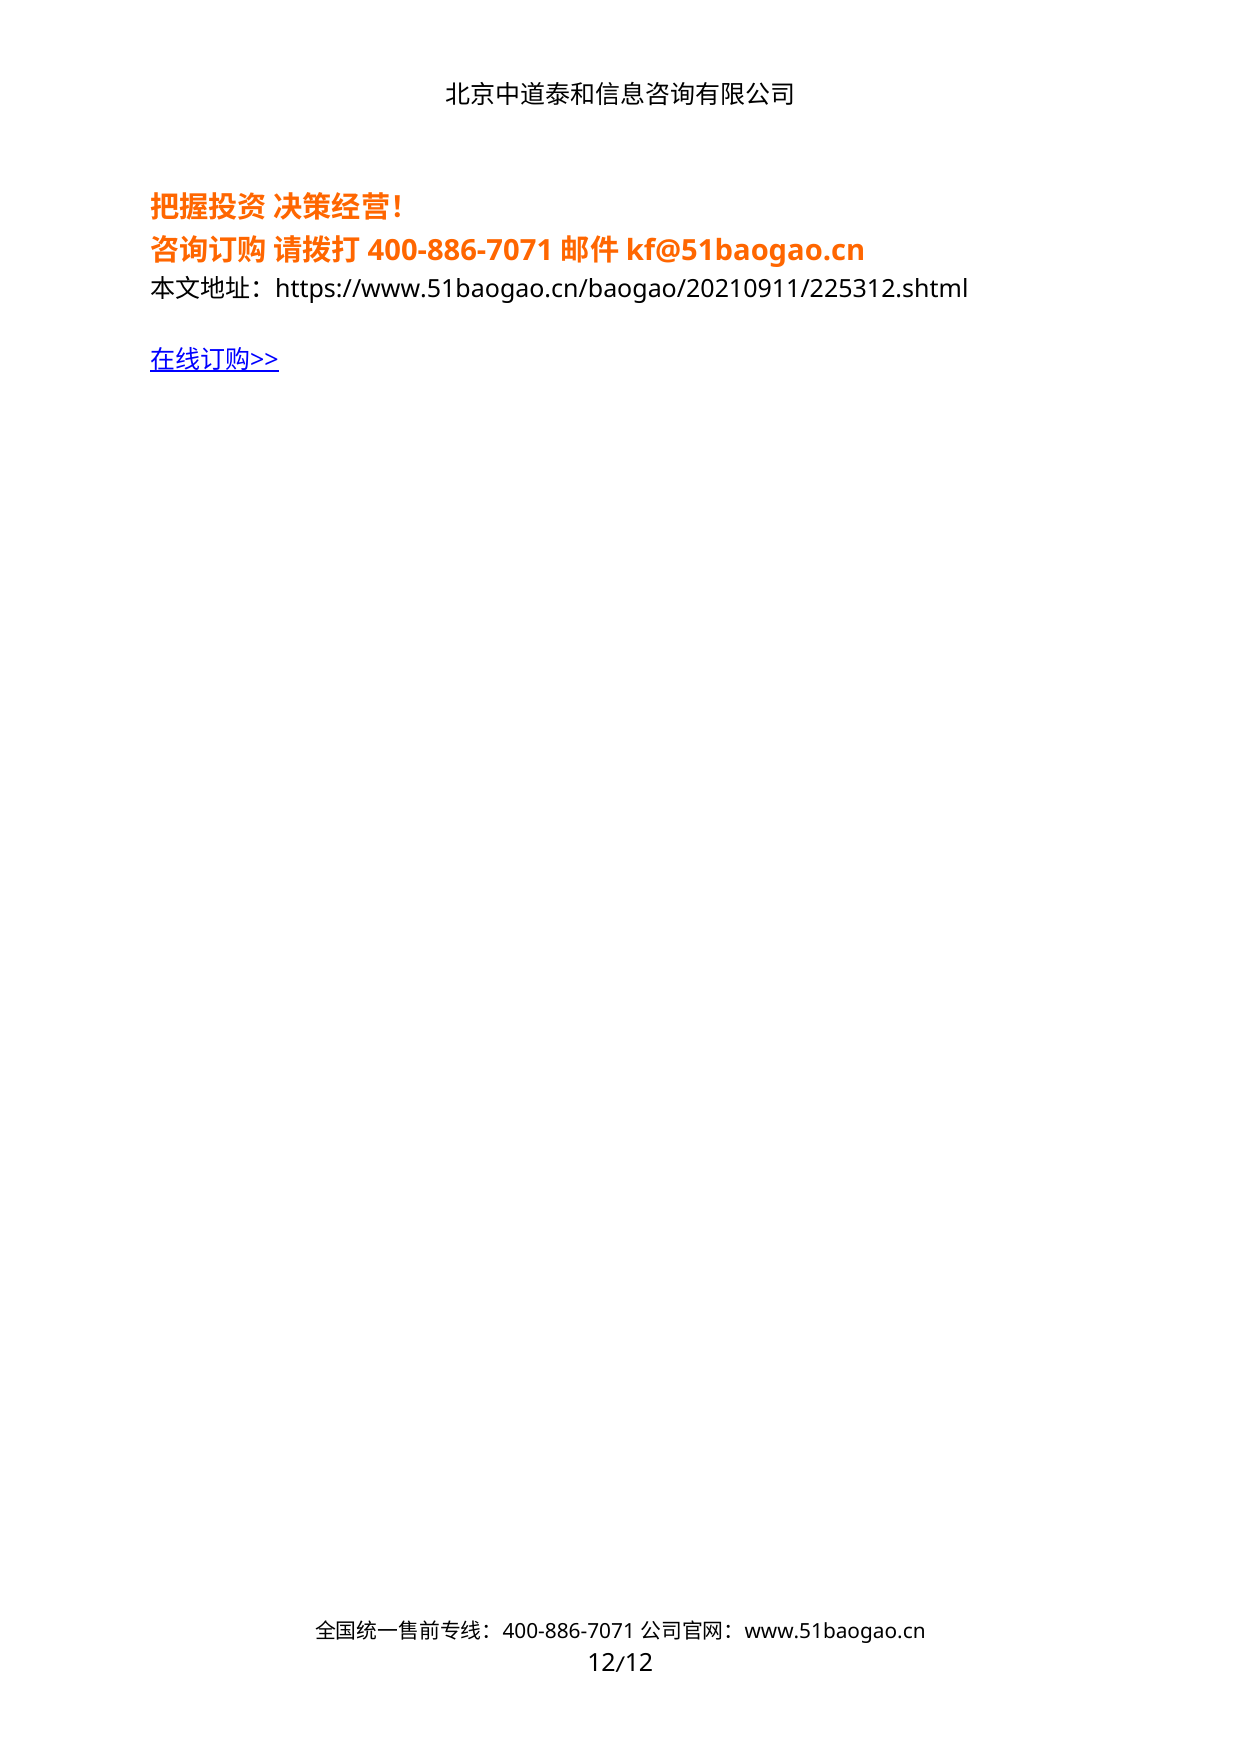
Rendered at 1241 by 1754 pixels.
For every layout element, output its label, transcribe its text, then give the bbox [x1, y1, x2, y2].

text 在线订购>> [150, 305, 1090, 375]
text 把握投资 决策经营！咨询订购 请拨打 400-886-7071 邮件 kf@51baogao.cn本文地址：https://www.51baogao.cn/baogao/20210911/225312.shtml [150, 150, 1090, 305]
